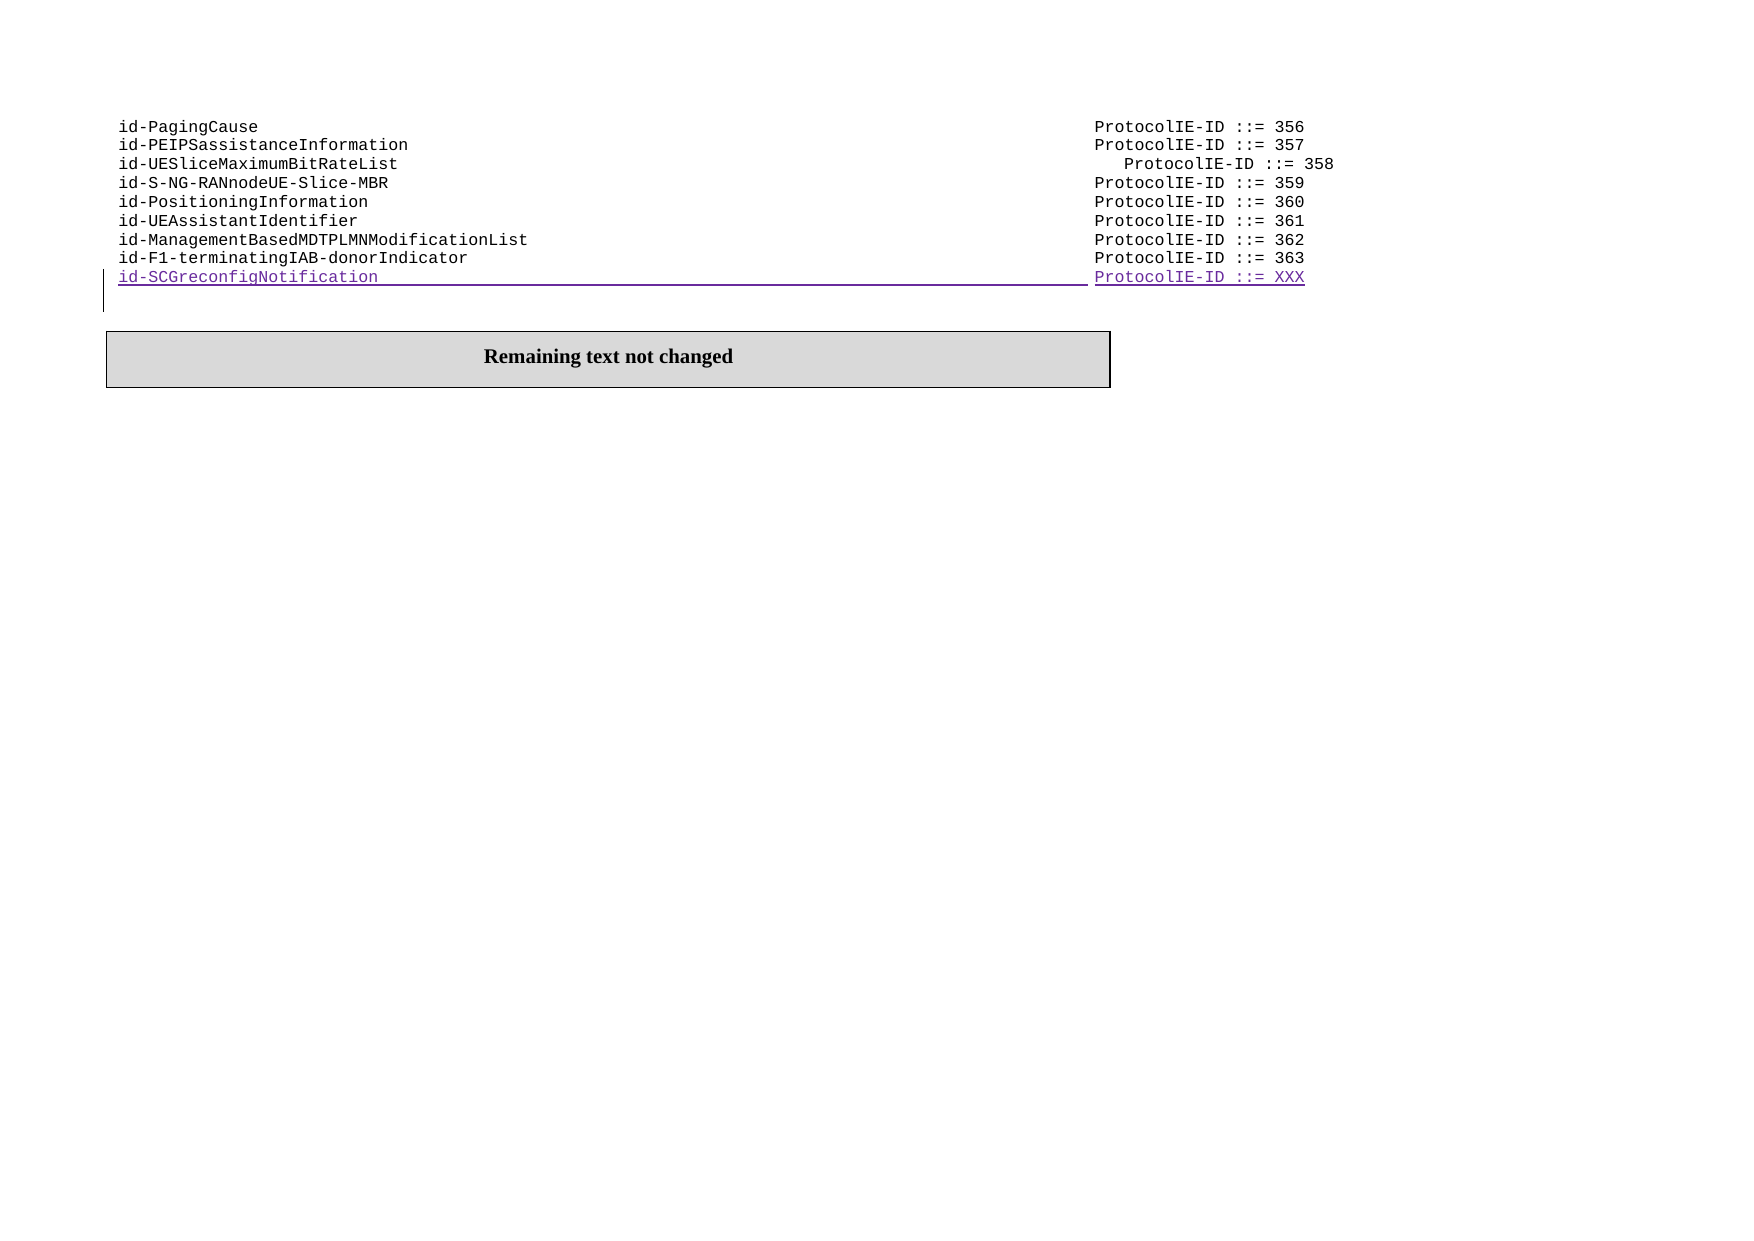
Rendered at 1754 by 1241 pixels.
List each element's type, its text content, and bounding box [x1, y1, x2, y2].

text id-S-NG-RANnodeUE-Slice-MBR ProtocolIE-ID ::= 359 [118, 175, 1606, 193]
text id-F1-terminatingIAB-donorIndicator ProtocolIE-ID ::= 363 [118, 250, 1606, 269]
text id-UESliceMaximumBitRateList ProtocolIE-ID ::= 358 [118, 156, 1606, 175]
text id-ManagementBasedMDTPLMNModificationList ProtocolIE-ID ::= 362 [118, 231, 1606, 250]
text id-PEIPSassistanceInformation ProtocolIE-ID ::= 357 [118, 137, 1606, 156]
text id-PagingCause ProtocolIE-ID ::= 356 [118, 118, 1606, 137]
table_header Remaining text not changed [107, 332, 1109, 387]
text id-UEAssistantIdentifier ProtocolIE-ID ::= 361 [118, 212, 1606, 231]
text id-PositioningInformation ProtocolIE-ID ::= 360 [118, 193, 1606, 212]
